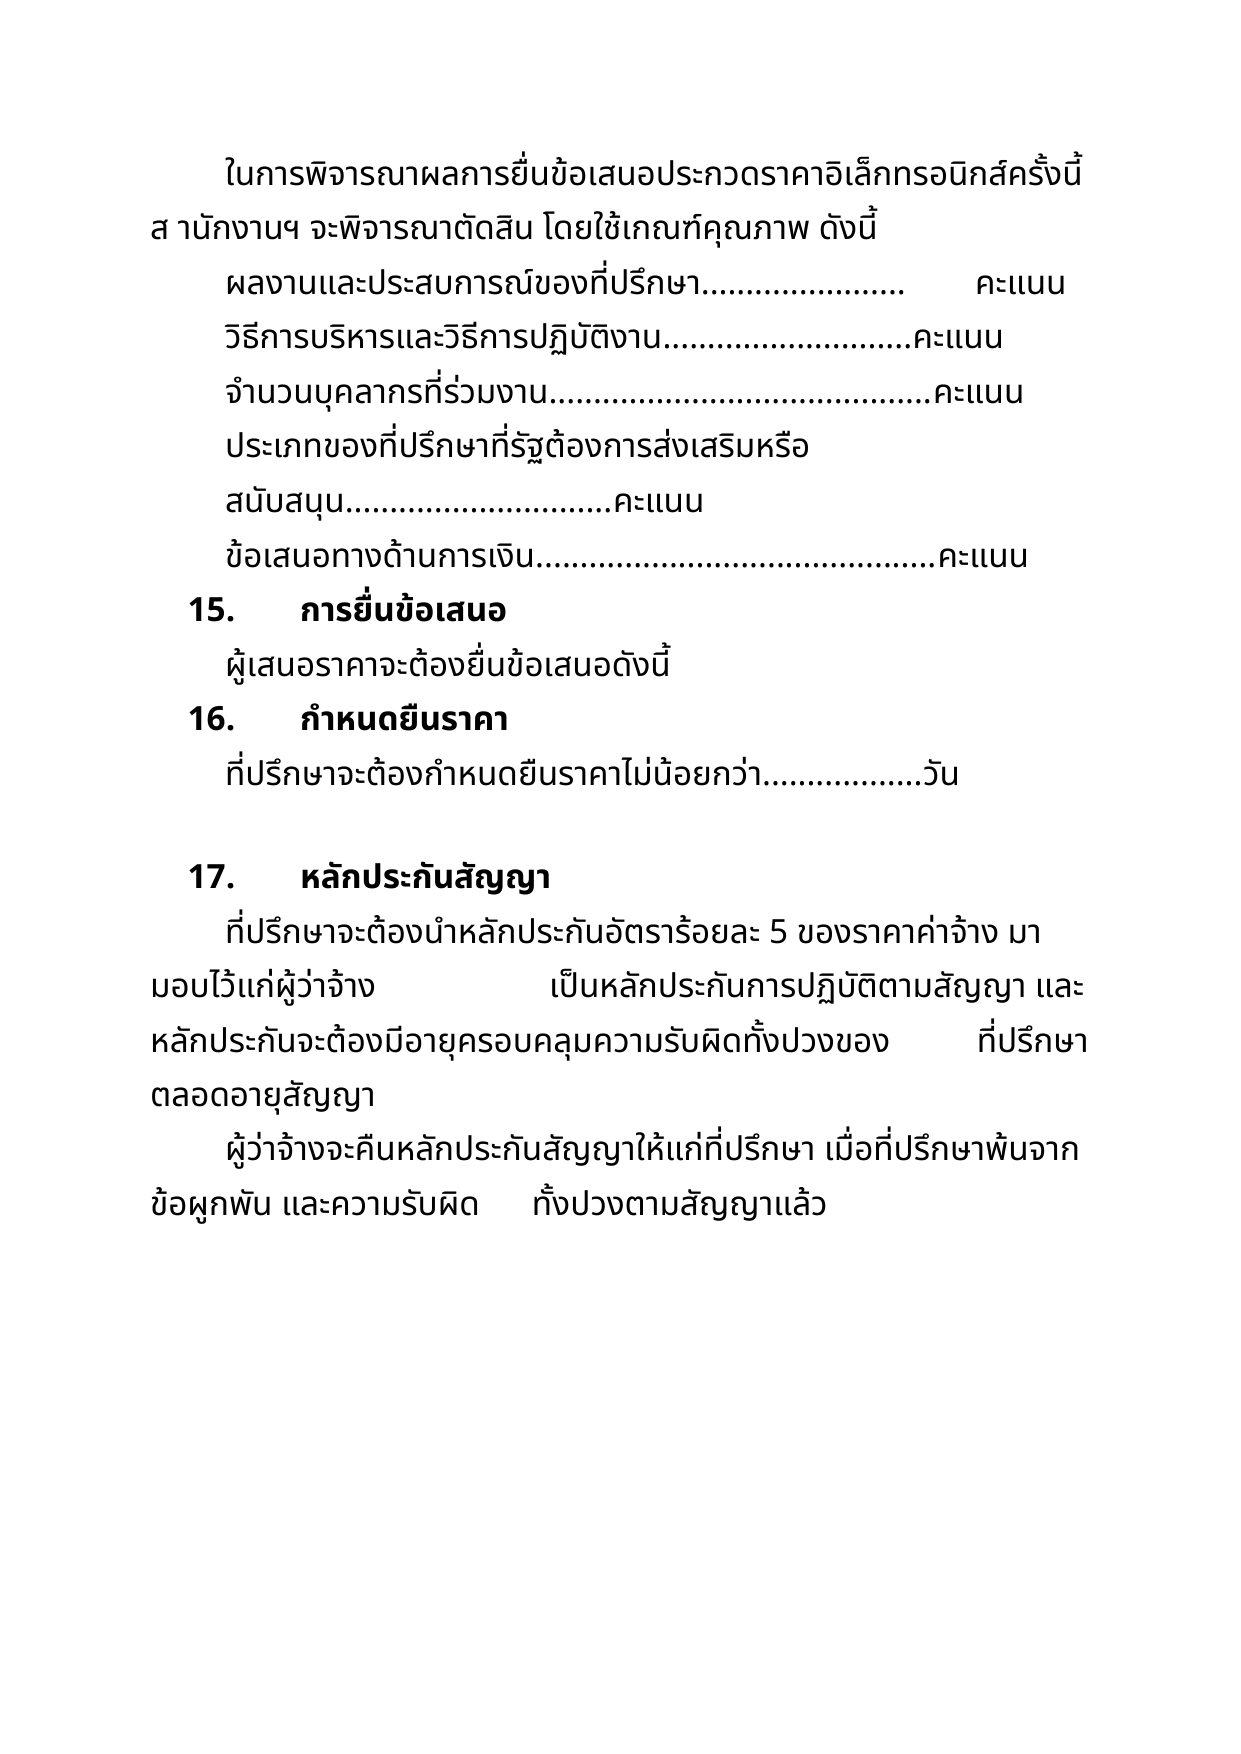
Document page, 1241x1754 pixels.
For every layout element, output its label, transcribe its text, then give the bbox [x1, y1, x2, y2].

list หลักประกันสัญญา [187, 853, 1090, 904]
list ผู้ว่าจ้างจะคืนหลักประกันสัญญาให้แก่ที่ปรึกษา เมื่อที่ปรึกษาพ้นจากข้อผูกพัน และความรับผิด ทั้งปวงตามสัญญาแล้ว [150, 1125, 1090, 1230]
list วิธีการบริหารและวิธีการปฏิบัติงาน............................คะแนน [225, 313, 1090, 364]
list ผลงานและประสบการณ์ของที่ปรึกษา....................... คะแนน [225, 259, 1090, 309]
list ที่ปรึกษาจะต้องกำหนดยืนราคาไม่น้อยกว่า..................วัน [225, 749, 1090, 800]
list ที่ปรึกษาจะต้องนำหลักประกันอัตราร้อยละ 5 ของราคาค่าจ้าง มามอบไว้แก่ผู้ว่าจ้าง เป็นหลักประกันการปฏิบัติตามสัญญา และหลักประกันจะต้องมีอายุครอบคลุมความรับผิดทั้งปวงของ ที่ปรึกษาตลอดอายุสัญญา [150, 908, 1090, 1121]
list การยื่นข้อเสนอ [187, 586, 1090, 637]
list ผู้เสนอราคาจะต้องยื่นข้อเสนอดังนี้ [225, 641, 1090, 691]
list กำหนดยืนราคา [187, 695, 1090, 746]
list ข้อเสนอทางด้านการเงิน.............................................คะแนน [225, 531, 1090, 582]
list ในการพิจารณาผลการยื่นข้อเสนอประกวดราคาอิเล็กทรอนิกส์ครั้งนี้ ส านักงานฯ จะพิจารณาตัดสิน โดยใช้เกณฑ์คุณภาพ ดังนี้ [150, 150, 1090, 255]
list จำนวนบุคลากรที่ร่วมงาน...........................................คะแนน [225, 368, 1090, 418]
list ประเภทของที่ปรึกษาที่รัฐต้องการส่งเสริมหรือสนับสนุน..............................คะแนน [225, 422, 1090, 527]
